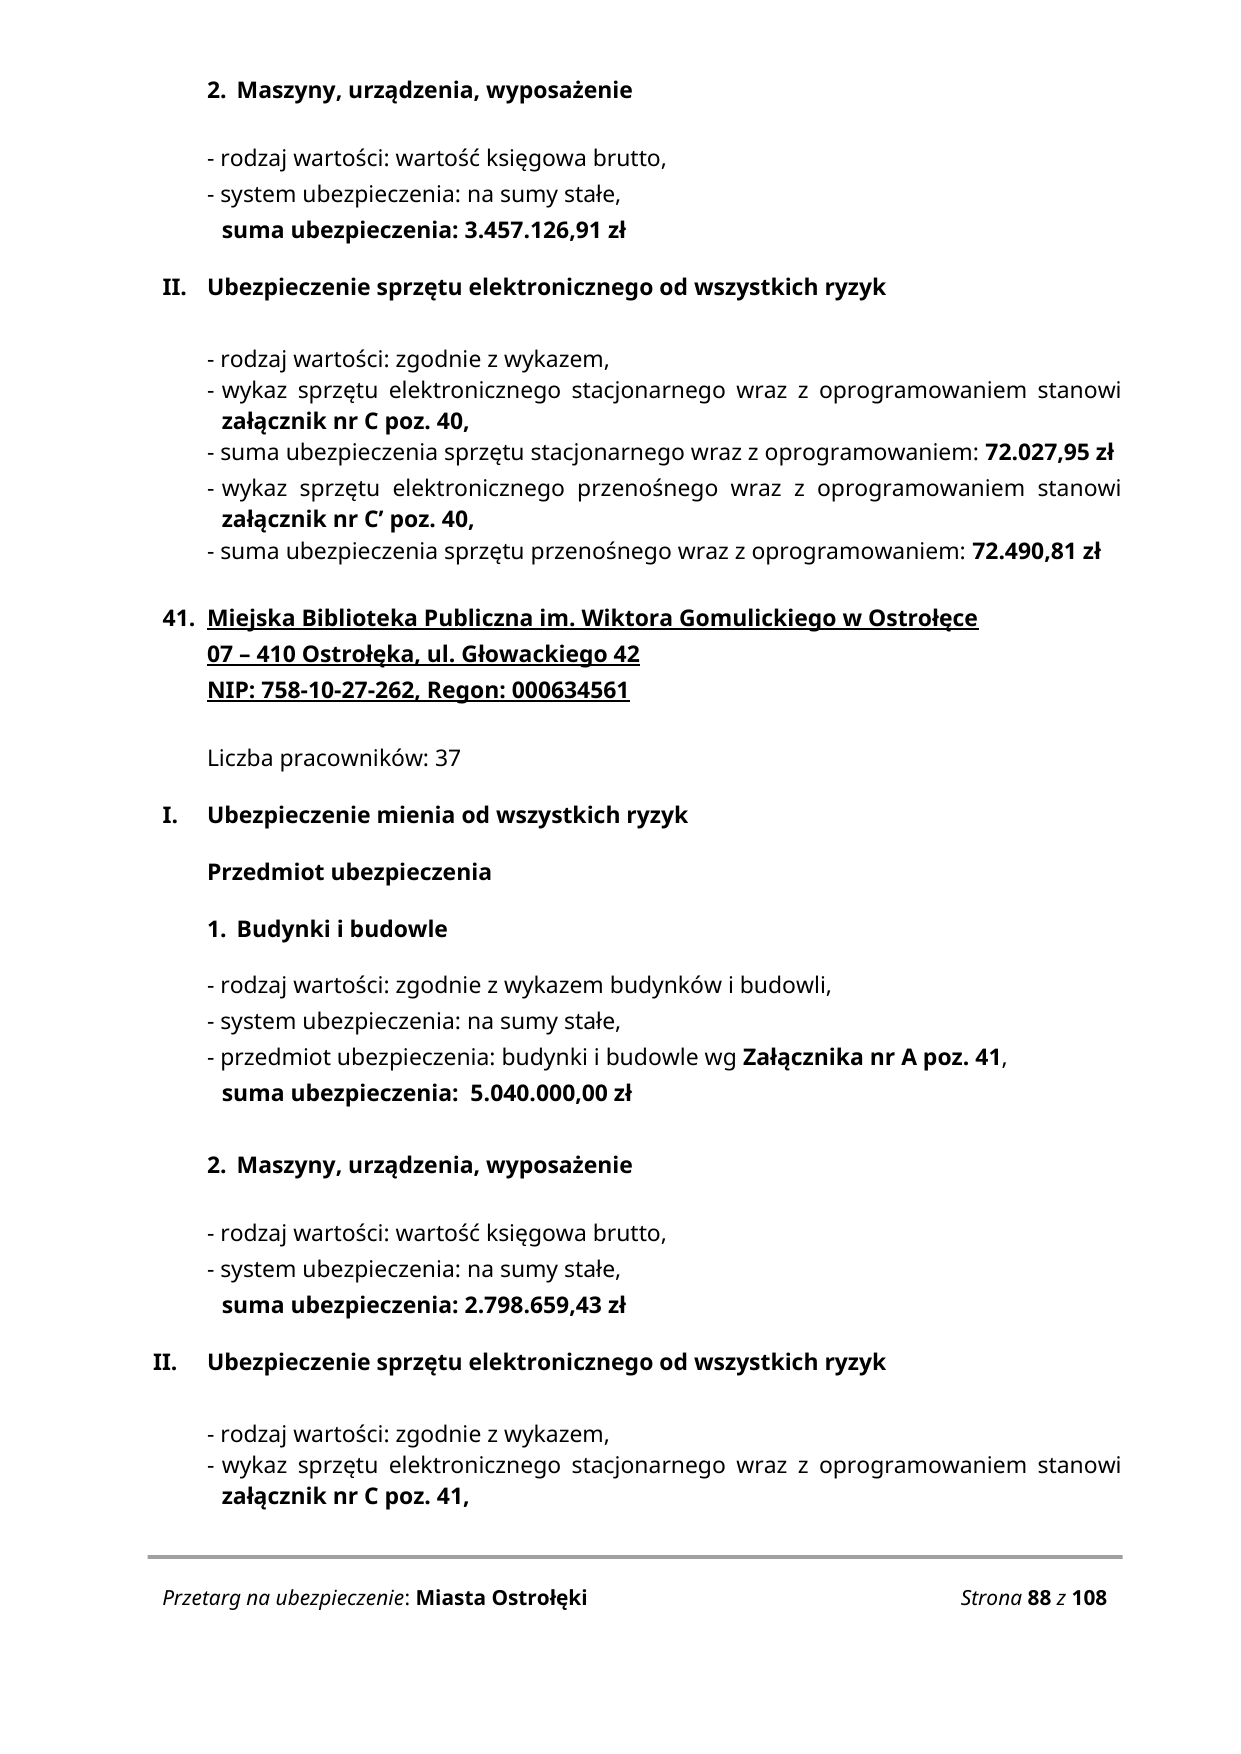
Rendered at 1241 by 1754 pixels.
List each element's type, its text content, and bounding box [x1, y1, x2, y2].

text Przedmiot ubezpieczenia [207, 856, 1122, 887]
list NIP: 758-10-27-262, Regon: 000634561 [207, 674, 1122, 705]
text - rodzaj wartości: zgodnie z wykazem budynków i budowli, [207, 969, 1122, 1001]
list - wykaz sprzętu elektronicznego stacjonarnego wraz z oprogramowaniem stanowi załącznik nr C poz. 40, [207, 374, 1122, 436]
list Ubezpieczenie mienia od wszystkich ryzyk [162, 799, 1122, 830]
text - rodzaj wartości: wartość księgowa brutto, [207, 1217, 1122, 1248]
list - suma ubezpieczenia sprzętu przenośnego wraz z oprogramowaniem: 72.490,81 zł [207, 535, 1122, 566]
list - suma ubezpieczenia sprzętu stacjonarnego wraz z oprogramowaniem: 72.027,95 zł [207, 436, 1122, 467]
text - przedmiot ubezpieczenia: budynki i budowle wg Załącznika nr A poz. 41, [207, 1041, 1122, 1072]
list - rodzaj wartości: zgodnie z wykazem, [207, 342, 1122, 374]
text suma ubezpieczenia: 5.040.000,00 zł [222, 1077, 1122, 1108]
text - rodzaj wartości: wartość księgowa brutto, [207, 142, 1122, 173]
text suma ubezpieczenia: 3.457.126,91 zł [222, 214, 1122, 245]
list Ubezpieczenie sprzętu elektronicznego od wszystkich ryzyk [162, 271, 1122, 302]
text - system ubezpieczenia: na sumy stałe, [207, 1253, 1122, 1284]
list 07 – 410 Ostrołęka, ul. Głowackiego 42 [207, 638, 1122, 669]
text suma ubezpieczenia: 2.798.659,43 zł [222, 1289, 1122, 1320]
list Maszyny, urządzenia, wyposażenie [207, 74, 1122, 105]
list - wykaz sprzętu elektronicznego stacjonarnego wraz z oprogramowaniem stanowi załącznik nr C poz. 41, [207, 1449, 1122, 1511]
text - system ubezpieczenia: na sumy stałe, [207, 1005, 1122, 1037]
list - wykaz sprzętu elektronicznego przenośnego wraz z oprogramowaniem stanowi załącznik nr C’ poz. 40, [207, 472, 1122, 535]
text - system ubezpieczenia: na sumy stałe, [207, 178, 1122, 209]
list Ubezpieczenie sprzętu elektronicznego od wszystkich ryzyk [177, 1346, 1122, 1377]
list Maszyny, urządzenia, wyposażenie [207, 1149, 1122, 1180]
list Miejska Biblioteka Publiczna im. Wiktora Gomulickiego w Ostrołęce [162, 602, 1122, 633]
text Liczba pracowników: 37 [207, 742, 1122, 773]
list - rodzaj wartości: zgodnie z wykazem, [207, 1418, 1122, 1449]
list Budynki i budowle [207, 913, 1122, 944]
